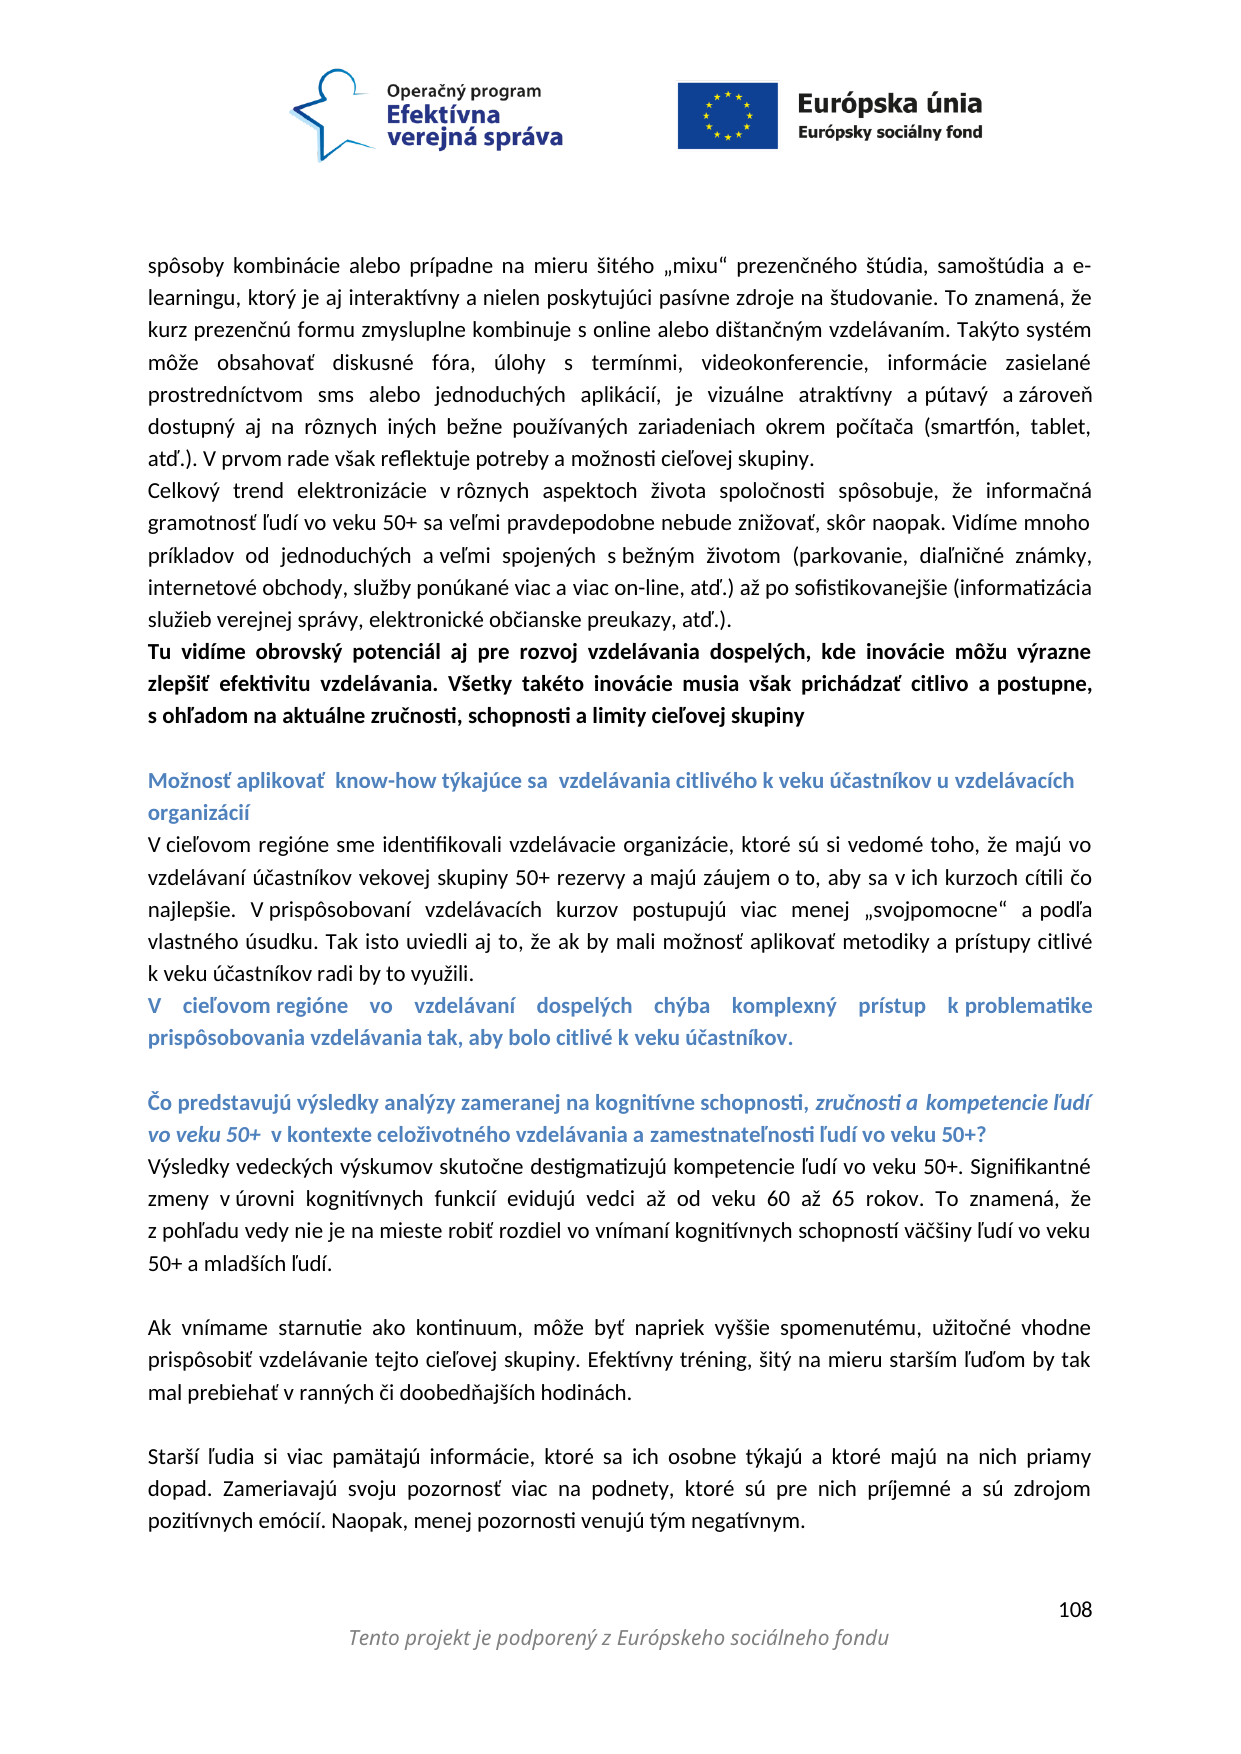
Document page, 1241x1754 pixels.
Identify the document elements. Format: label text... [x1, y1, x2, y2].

text V cieľovom regióne sme identifikovali vzdelávacie organizácie, ktoré sú si vedomé toho, že majú vo vzdelávaní účastníkov vekovej skupiny 50+ rezervy a majú záujem o to, aby sa v ich kurzoch cítili čo najlepšie. V prispôsobovaní vzdelávacích kurzov postupujú viac menej „svojpomocne“ a podľa vlastného úsudku. Tak isto uviedli aj to, že ak by mali možnosť aplikovať metodiky a prístupy citlivé k veku účastníkov radi by to využili. [148, 830, 1093, 987]
text Tu vidíme obrovský potenciál aj pre rozvoj vzdelávania dospelých, kde inovácie môžu výrazne zlepšiť efektivitu vzdelávania. Všetky takéto inovácie musia však prichádzať citlivo a postupne, s ohľadom na aktuálne zručnosti, schopnosti a limity cieľovej skupiny [148, 637, 1093, 730]
text Starší ľudia si viac pamätajú informácie, ktoré sa ich osobne týkajú a ktoré majú na nich priamy dopad. Zameriavajú svoju pozornosť viac na podnety, ktoré sú pre nich príjemné a sú zdrojom pozitívnych emócií. Naopak, menej pozornosti venujú tým negatívnym. [148, 1442, 1093, 1534]
text Možnosť aplikovať know-how týkajúce sa vzdelávania citlivého k veku účastníkov u vzdelávacích organizácií [148, 766, 1093, 826]
text Čo predstavujú výsledky analýzy zameranej na kognitívne schopnosti, zručnosti a kompetencie ľudí vo veku 50+ v kontexte celoživotného vzdelávania a zamestnateľnosti ľudí vo veku 50+? [148, 1088, 1093, 1148]
text Celkový trend elektronizácie v rôznych aspektoch života spoločnosti spôsobuje, že informačná gramotnosť ľudí vo veku 50+ sa veľmi pravdepodobne nebude znižovať, skôr naopak. Vidíme mnoho príkladov od jednoduchých a veľmi spojených s bežným životom (parkovanie, diaľničné známky, internetové obchody, služby ponúkané viac a viac on-line, atď.) až po sofistikovanejšie (informatizácia služieb verejnej správy, elektronické občianske preukazy, atď.). [148, 476, 1093, 633]
picture [264, 61, 1008, 185]
text V cieľovom regióne vo vzdelávaní dospelých chýba komplexný prístup k problematike prispôsobovania vzdelávania tak, aby bolo citlivé k veku účastníkov. [148, 991, 1093, 1052]
text Ak vnímame starnutie ako kontinuum, môže byť napriek vyššie spomenutému, užitočné vhodne prispôsobiť vzdelávanie tejto cieľovej skupiny. Efektívny tréning, šitý na mieru starším ľuďom by tak mal prebiehať v ranných či doobedňajších hodinách. [148, 1313, 1093, 1406]
text Výsledky vedeckých výskumov skutočne destigmatizujú kompetencie ľudí vo veku 50+. Signifikantné zmeny v úrovni kognitívnych funkcií evidujú vedci až od veku 60 až 65 rokov. To znamená, že z pohľadu vedy nie je na mieste robiť rozdiel vo vnímaní kognitívnych schopností väčšiny ľudí vo veku 50+ a mladších ľudí. [148, 1152, 1093, 1277]
